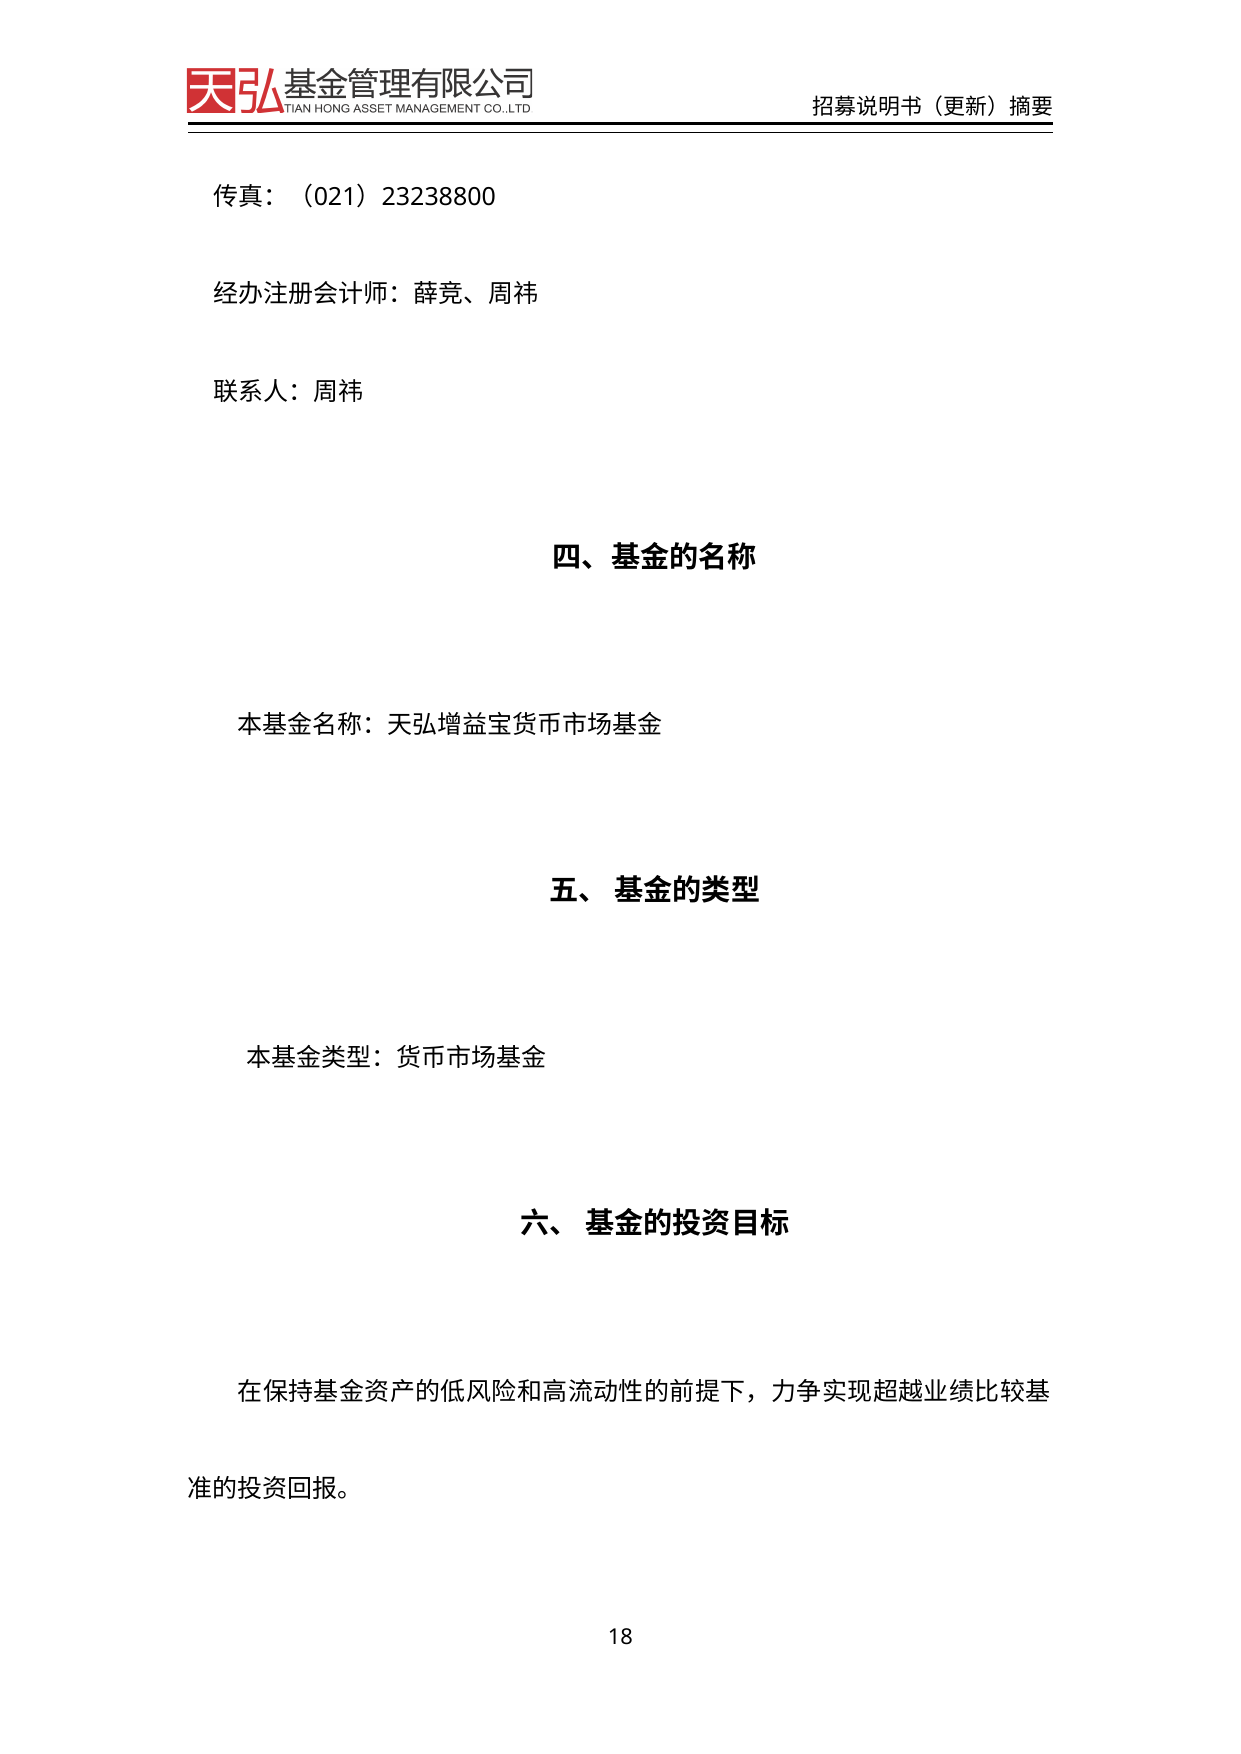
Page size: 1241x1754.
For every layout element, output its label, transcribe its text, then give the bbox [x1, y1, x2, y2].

text 本基金名称：天弘增益宝货币市场基金 [187, 690, 1053, 755]
text 在保持基金资产的低风险和高流动性的前提下，力争实现超越业绩比较基准的投资回报。 [187, 1357, 1053, 1519]
picture [186, 68, 533, 113]
title 五、 基金的类型 [187, 855, 1053, 920]
title 四、基金的名称 [187, 522, 1053, 587]
text 本基金类型：货币市场基金 [187, 1023, 1053, 1088]
title 六、 基金的投资目标 [187, 1188, 1053, 1253]
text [187, 162, 1053, 422]
